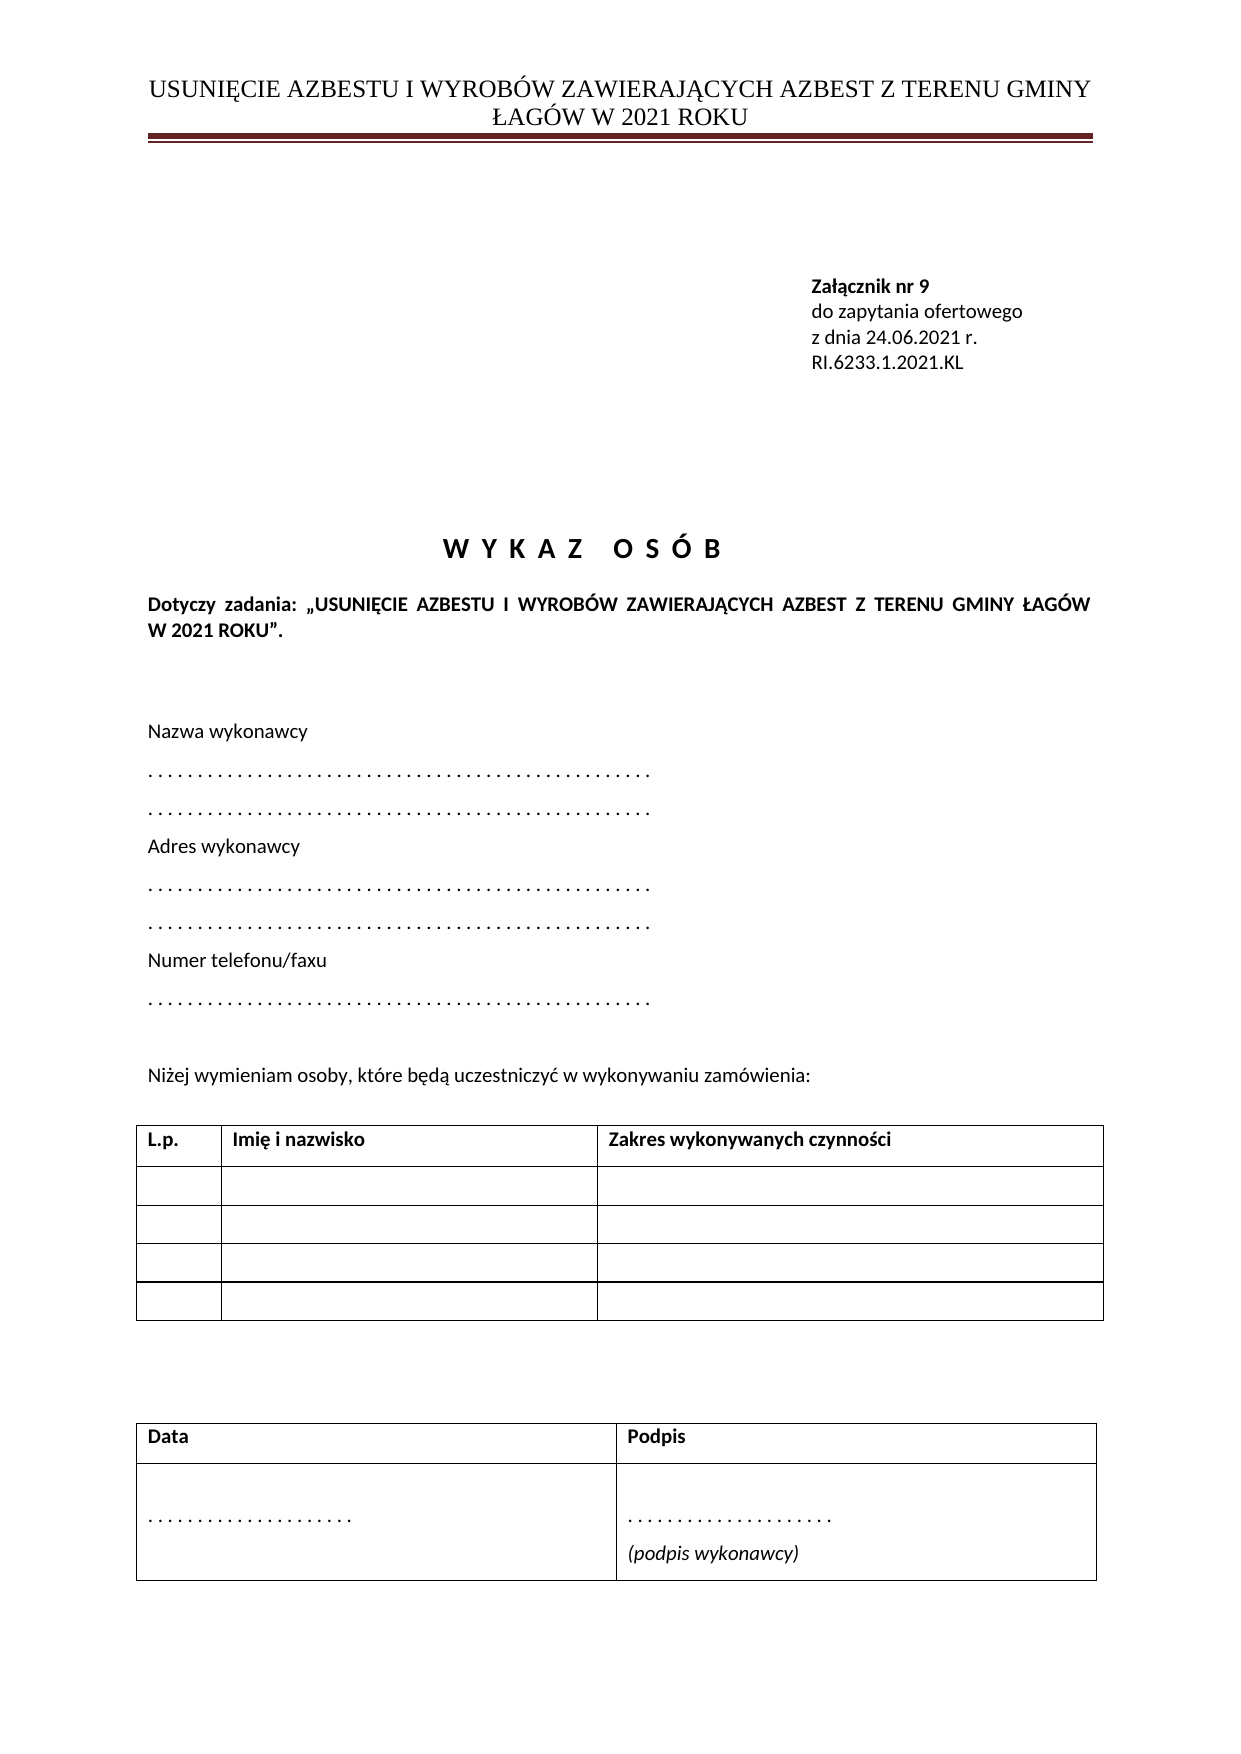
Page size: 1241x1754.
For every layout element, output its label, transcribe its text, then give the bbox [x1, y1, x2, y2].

table_cell . . . . . . . . . . . . . . . . . . . . . [137, 1464, 616, 1580]
text . . . . . . . . . . . . . . . . . . . . . . . . . . . . . . . . . . . . . . . . . . . . . . . . . . . [148, 795, 1093, 820]
text WYKAZ OSÓB [369, 531, 1093, 566]
text . . . . . . . . . . . . . . . . . . . . . . . . . . . . . . . . . . . . . . . . . . . . . . . . . . . [148, 757, 1093, 782]
table_cell [598, 1167, 1103, 1204]
text Adres wykonawcy [148, 833, 1093, 858]
table_cell [137, 1206, 221, 1243]
text Dotyczy zadania: „USUNIĘCIE AZBESTU I WYROBÓW ZAWIERAJĄCYCH AZBEST Z TERENU GMINY ŁAGÓW W 2021 ROKU”. [148, 592, 1093, 642]
table_cell [137, 1283, 221, 1320]
table_cell [598, 1244, 1103, 1281]
table_cell . . . . . . . . . . . . . . . . . . . . . (podpis wykonawcy) [617, 1464, 1096, 1580]
table_header Data [137, 1424, 616, 1463]
text do zapytania ofertowego [811, 298, 1093, 324]
table_header L.p. [137, 1126, 221, 1166]
text RI.6233.1.2021.KL [811, 349, 1093, 375]
table_cell [598, 1283, 1103, 1320]
text z dnia 24.06.2021 r. [811, 324, 1093, 349]
text Nazwa wykonawcy [148, 719, 1093, 744]
table_header Zakres wykonywanych czynności [598, 1126, 1103, 1166]
table_cell [222, 1167, 597, 1204]
table_header Imię i nazwisko [222, 1126, 597, 1166]
text . . . . . . . . . . . . . . . . . . . . . . . . . . . . . . . . . . . . . . . . . . . . . . . . . . . [148, 871, 1093, 897]
text . . . . . . . . . . . . . . . . . . . . . . . . . . . . . . . . . . . . . . . . . . . . . . . . . . . [148, 909, 1093, 935]
text Numer telefonu/faxu [148, 947, 1093, 973]
table_cell [598, 1206, 1103, 1243]
table_header Podpis [617, 1424, 1096, 1463]
table_cell [222, 1283, 597, 1320]
text Niżej wymieniam osoby, które będą uczestniczyć w wykonywaniu zamówienia: [148, 1062, 1093, 1087]
text Załącznik nr 9 [811, 273, 1093, 298]
table_cell [137, 1244, 221, 1281]
table_cell [222, 1206, 597, 1243]
text . . . . . . . . . . . . . . . . . . . . . . . . . . . . . . . . . . . . . . . . . . . . . . . . . . . [148, 986, 1093, 1011]
table_cell [137, 1167, 221, 1204]
table_cell [222, 1244, 597, 1281]
